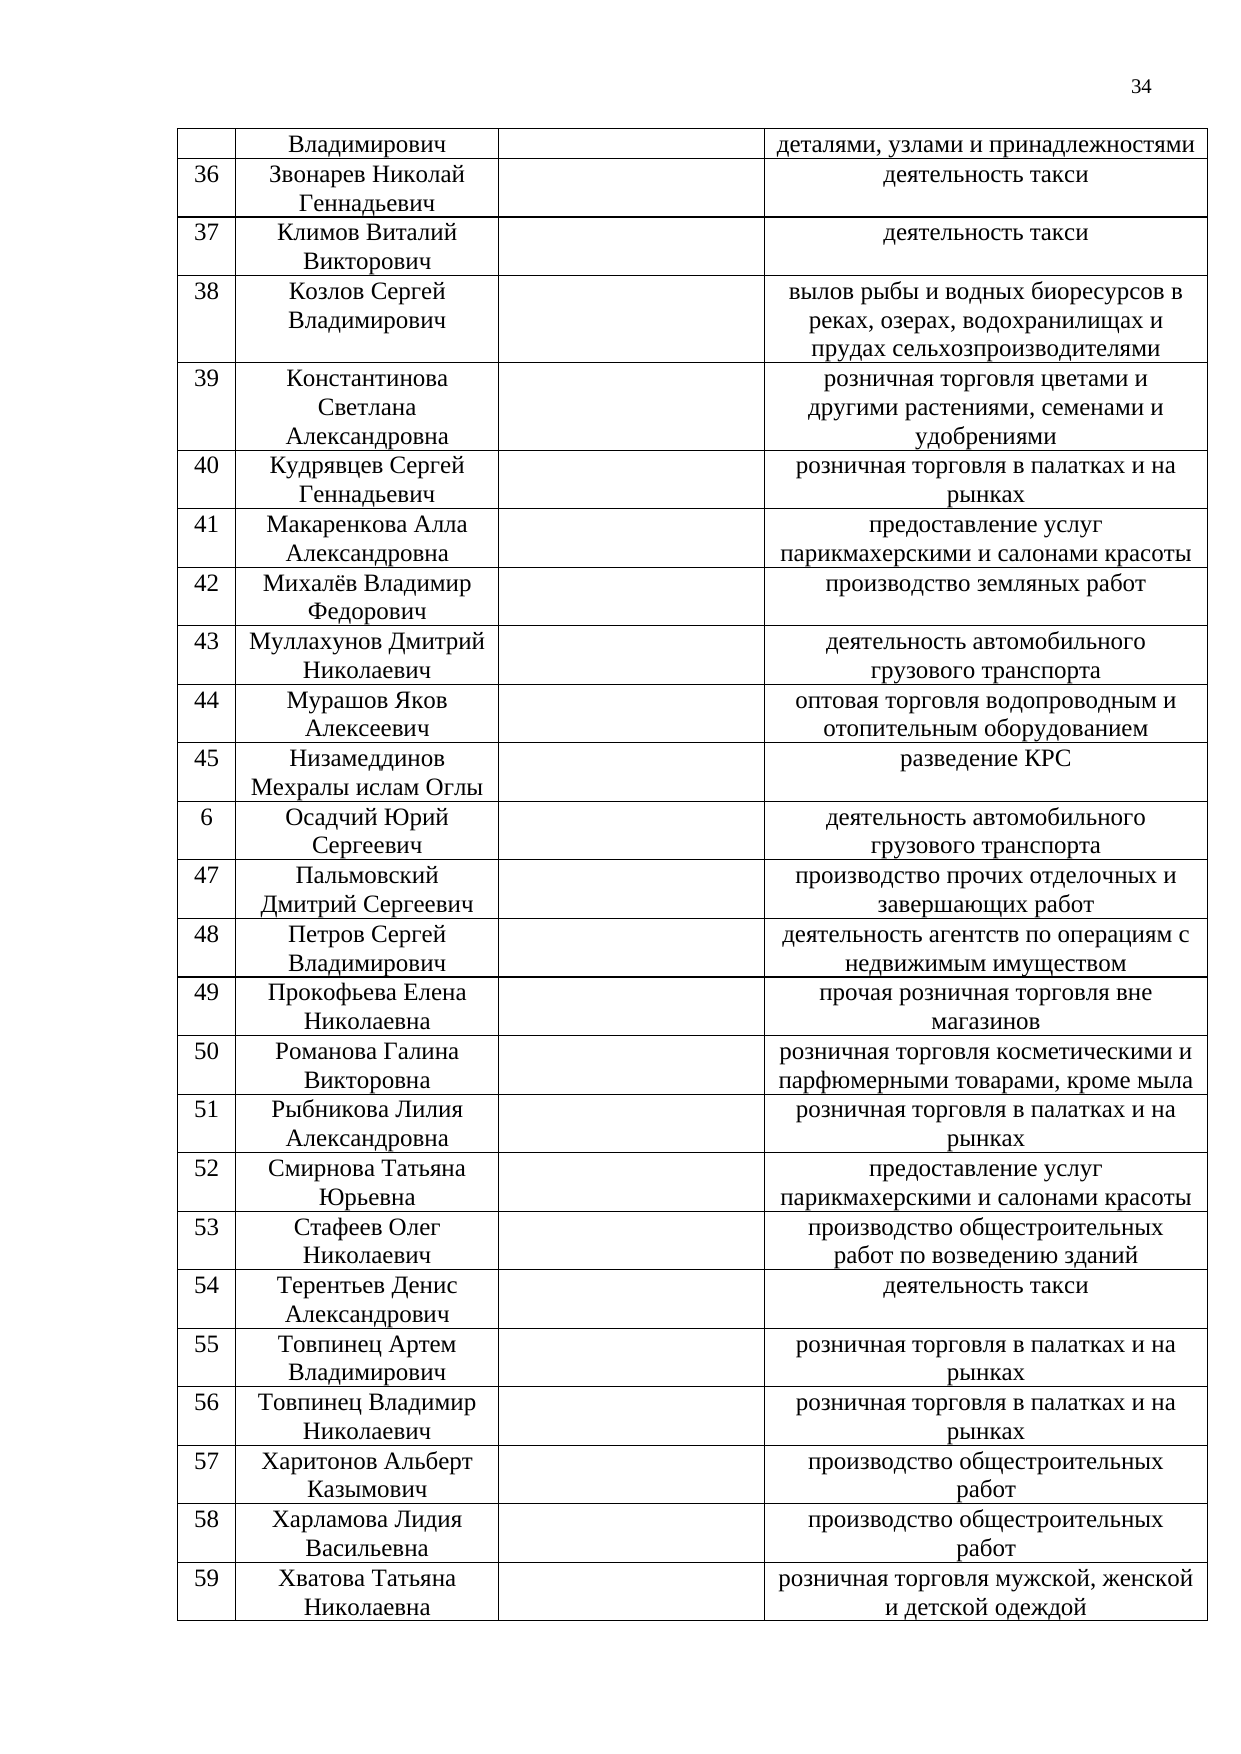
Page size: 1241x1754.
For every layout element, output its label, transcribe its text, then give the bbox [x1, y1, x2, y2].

table_cell [499, 1446, 764, 1503]
table_cell 43 [178, 626, 235, 684]
table_cell деятельность агентств по операциям с недвижимым имуществом [765, 919, 1207, 976]
table_cell [499, 1329, 764, 1386]
table_cell [499, 568, 764, 625]
table_cell [499, 218, 764, 275]
table_cell 40 [178, 451, 235, 508]
table_cell деятельность такси [765, 1270, 1207, 1328]
table_cell Хватова Татьяна Николаевна [236, 1563, 498, 1620]
table_cell [499, 451, 764, 508]
table_cell Петров Сергей Владимирович [236, 919, 498, 976]
table_cell 52 [178, 1153, 235, 1211]
table_cell 54 [178, 1270, 235, 1328]
table_cell [499, 1036, 764, 1093]
table_cell 50 [178, 1036, 235, 1093]
table_cell 49 [178, 978, 235, 1035]
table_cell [765, 129, 1207, 158]
table_cell Михалёв Владимир Федорович [236, 568, 498, 625]
table_cell Климов Виталий Викторович [236, 218, 498, 275]
table_cell розничная торговля мужской, женской и детской одеждой [765, 1563, 1207, 1620]
table_cell Стафеев Олег Николаевич [236, 1212, 498, 1269]
table_cell Константинова Светлана Александровна [236, 363, 498, 449]
table_cell Муллахунов Дмитрий Николаевич [236, 626, 498, 684]
table_cell [499, 1504, 764, 1562]
table_cell Смирнова Татьяна Юрьевна [236, 1153, 498, 1211]
table_cell [499, 363, 764, 449]
table_cell 45 [178, 743, 235, 801]
table_cell Товпинец Артем Владимирович [236, 1329, 498, 1386]
table_cell Романова Галина Викторовна [236, 1036, 498, 1093]
table_cell [499, 860, 764, 918]
table_cell 37 [178, 218, 235, 275]
table_cell Звонарев Николай Геннадьевич [236, 159, 498, 216]
table_cell 51 [178, 1095, 235, 1152]
table_cell Низамеддинов Мехралы ислам Оглы [236, 743, 498, 801]
table_cell деятельность автомобильного грузового транспорта [765, 802, 1207, 859]
table_cell [499, 1387, 764, 1445]
table_cell предоставление услуг парикмахерскими и салонами красоты [765, 509, 1207, 567]
table_cell розничная торговля косметическими и парфюмерными товарами, кроме мыла [765, 1036, 1207, 1093]
table_cell 55 [178, 1329, 235, 1386]
table_cell 35 [178, 129, 235, 158]
table_cell 47 [178, 860, 235, 918]
table_cell розничная торговля цветами и другими растениями, семенами и удобрениями [765, 363, 1207, 449]
table_cell 6 [178, 802, 235, 859]
table_cell производство земляных работ [765, 568, 1207, 625]
table_cell 48 [178, 919, 235, 976]
table_cell розничная торговля в палатках и на рынках [765, 1387, 1207, 1445]
table_cell 42 [178, 568, 235, 625]
table_cell 56 [178, 1387, 235, 1445]
table_cell [499, 1153, 764, 1211]
table_cell разведение КРС [765, 743, 1207, 801]
table_cell 41 [178, 509, 235, 567]
table_cell 59 [178, 1563, 235, 1620]
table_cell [236, 129, 498, 158]
table_cell Харитонов Альберт Казымович [236, 1446, 498, 1503]
table_cell [499, 1212, 764, 1269]
table_cell 39 [178, 363, 235, 449]
table_cell деятельность автомобильного грузового транспорта [765, 626, 1207, 684]
table_cell производство общестроительных работ [765, 1504, 1207, 1562]
table_cell 38 [178, 276, 235, 362]
table_cell Прокофьева Елена Николаевна [236, 978, 498, 1035]
table_cell [499, 509, 764, 567]
table_cell Мурашов Яков Алексеевич [236, 685, 498, 742]
table_cell [499, 159, 764, 216]
table_cell Терентьев Денис Александрович [236, 1270, 498, 1328]
table_cell 53 [178, 1212, 235, 1269]
table_cell [499, 685, 764, 742]
table_cell Товпинец Владимир Николаевич [236, 1387, 498, 1445]
table_cell [499, 802, 764, 859]
table_cell прочая розничная торговля вне магазинов [765, 978, 1207, 1035]
table_cell [499, 1563, 764, 1620]
table_cell Харламова Лидия Васильевна [236, 1504, 498, 1562]
table_cell [499, 978, 764, 1035]
table_cell деятельность такси [765, 159, 1207, 216]
table_cell производство общестроительных работ по возведению зданий [765, 1212, 1207, 1269]
table_cell [499, 919, 764, 976]
table_cell [499, 626, 764, 684]
table_cell 58 [178, 1504, 235, 1562]
table_cell производство прочих отделочных и завершающих работ [765, 860, 1207, 918]
table_cell 57 [178, 1446, 235, 1503]
table_cell [499, 743, 764, 801]
table_cell [499, 129, 764, 158]
table_cell 36 [178, 159, 235, 216]
table_cell 44 [178, 685, 235, 742]
table_cell Макаренкова Алла Александровна [236, 509, 498, 567]
table_cell предоставление услуг парикмахерскими и салонами красоты [765, 1153, 1207, 1211]
table_cell Рыбникова Лилия Александровна [236, 1095, 498, 1152]
table_cell розничная торговля в палатках и на рынках [765, 1095, 1207, 1152]
table_cell розничная торговля в палатках и на рынках [765, 451, 1207, 508]
table_cell вылов рыбы и водных биоресурсов в реках, озерах, водохранилищах и прудах сельхозпроизводителями [765, 276, 1207, 362]
table_cell [499, 276, 764, 362]
table_cell Пальмовский Дмитрий Сергеевич [236, 860, 498, 918]
table_cell оптовая торговля водопроводным и отопительным оборудованием [765, 685, 1207, 742]
table_cell Осадчий Юрий Сергеевич [236, 802, 498, 859]
table_cell [499, 1095, 764, 1152]
table_cell производство общестроительных работ [765, 1446, 1207, 1503]
table_cell деятельность такси [765, 218, 1207, 275]
table_cell розничная торговля в палатках и на рынках [765, 1329, 1207, 1386]
table_cell Кудрявцев Сергей Геннадьевич [236, 451, 498, 508]
table_cell [499, 1270, 764, 1328]
table_cell Козлов Сергей Владимирович [236, 276, 498, 362]
